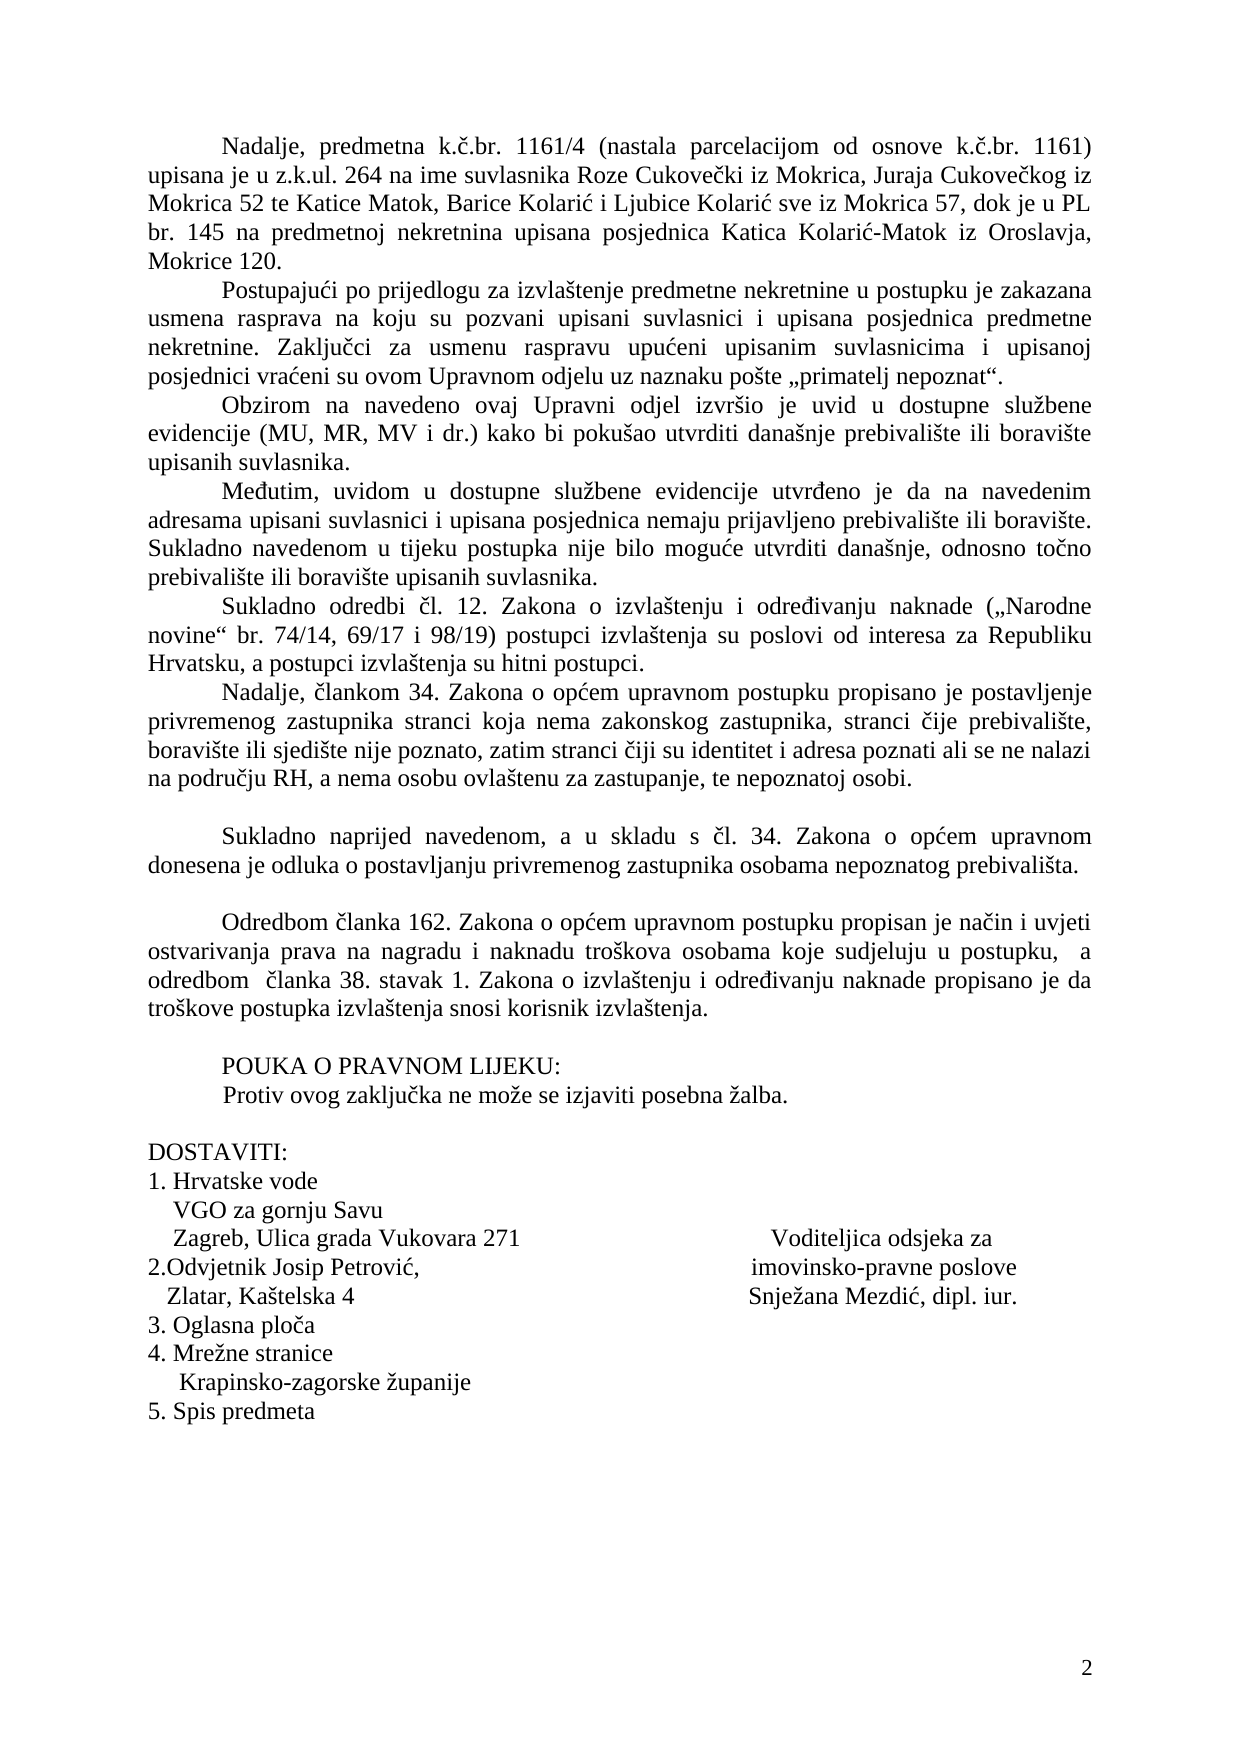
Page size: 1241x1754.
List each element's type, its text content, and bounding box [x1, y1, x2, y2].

text VGO za gornju Savu [148, 1195, 1093, 1223]
text 5. Spis predmeta [148, 1396, 1093, 1425]
text Sukladno naprijed navedenom, a u skladu s čl. 34. Zakona o općem upravnom donesena je odluka o postavljanju privremenog zastupnika osobama nepoznatog prebivališta. [148, 821, 1093, 878]
text Zagreb, Ulica grada Vukovara 271 Voditeljica odsjeka za [148, 1223, 1093, 1252]
text Sukladno odredbi čl. 12. Zakona o izvlaštenju i određivanju naknade („Narodne novine“ br. 74/14, 69/17 i 98/19) postupci izvlaštenja su poslovi od interesa za Republiku Hrvatsku, a postupci izvlaštenja su hitni postupci. [148, 591, 1093, 677]
text 2.Odvjetnik Josip Petrović, imovinsko-pravne poslove [148, 1252, 1093, 1281]
text 4. Mrežne stranice [148, 1338, 1093, 1367]
text Nadalje, člankom 34. Zakona o općem upravnom postupku propisano je postavljenje privremenog zastupnika stranci koja nema zakonskog zastupnika, stranci čije prebivalište, boravište ili sjedište nije poznato, zatim stranci čiji su identitet i adresa poznati ali se ne nalazi na području RH, a nema osobu ovlaštenu za zastupanje, te nepoznatoj osobi. [148, 677, 1093, 792]
text Krapinsko-zagorske županije [148, 1367, 1093, 1396]
text Postupajući po prijedlogu za izvlaštenje predmetne nekretnine u postupku je zakazana usmena rasprava na koju su pozvani upisani suvlasnici i upisana posjednica predmetne nekretnine. Zaključci za usmenu raspravu upućeni upisanim suvlasnicima i upisanoj posjednici vraćeni su ovom Upravnom odjelu uz naznaku pošte „primatelj nepoznat“. [148, 275, 1093, 390]
text Odredbom članka 162. Zakona o općem upravnom postupku propisan je način i uvjeti ostvarivanja prava na nagradu i naknadu troškova osobama koje sudjeluju u postupku, a odredbom članka 38. stavak 1. Zakona o izvlaštenju i određivanju naknade propisano je da troškove postupka izvlaštenja snosi korisnik izvlaštenja. [148, 907, 1093, 1022]
text Protiv ovog zaključka ne može se izjaviti posebna žalba. [148, 1080, 1093, 1108]
text Međutim, uvidom u dostupne službene evidencije utvrđeno je da na navedenim adresama upisani suvlasnici i upisana posjednica nemaju prijavljeno prebivalište ili boravište. Sukladno navedenom u tijeku postupka nije bilo moguće utvrditi današnje, odnosno točno prebivalište ili boravište upisanih suvlasnika. [148, 476, 1093, 591]
text Nadalje, predmetna k.č.br. 1161/4 (nastala parcelacijom od osnove k.č.br. 1161) upisana je u z.k.ul. 264 na ime suvlasnika Roze Cukovečki iz Mokrica, Juraja Cukovečkog iz Mokrica 52 te Katice Matok, Barice Kolarić i Ljubice Kolarić sve iz Mokrica 57, dok je u PL br. 145 na predmetnoj nekretnina upisana posjednica Katica Kolarić-Matok iz Oroslavja, Mokrice 120. [148, 131, 1093, 275]
text Obzirom na navedeno ovaj Upravni odjel izvršio je uvid u dostupne službene evidencije (MU, MR, MV i dr.) kako bi pokušao utvrditi današnje prebivalište ili boravište upisanih suvlasnika. [148, 390, 1093, 476]
text POUKA O PRAVNOM LIJEKU: [148, 1051, 1093, 1080]
text DOSTAVITI: [148, 1137, 1093, 1166]
text Zlatar, Kaštelska 4 Snježana Mezdić, dipl. iur. [148, 1281, 1093, 1310]
text 3. Oglasna ploča [148, 1310, 1093, 1338]
text 1. Hrvatske vode [148, 1166, 1093, 1195]
